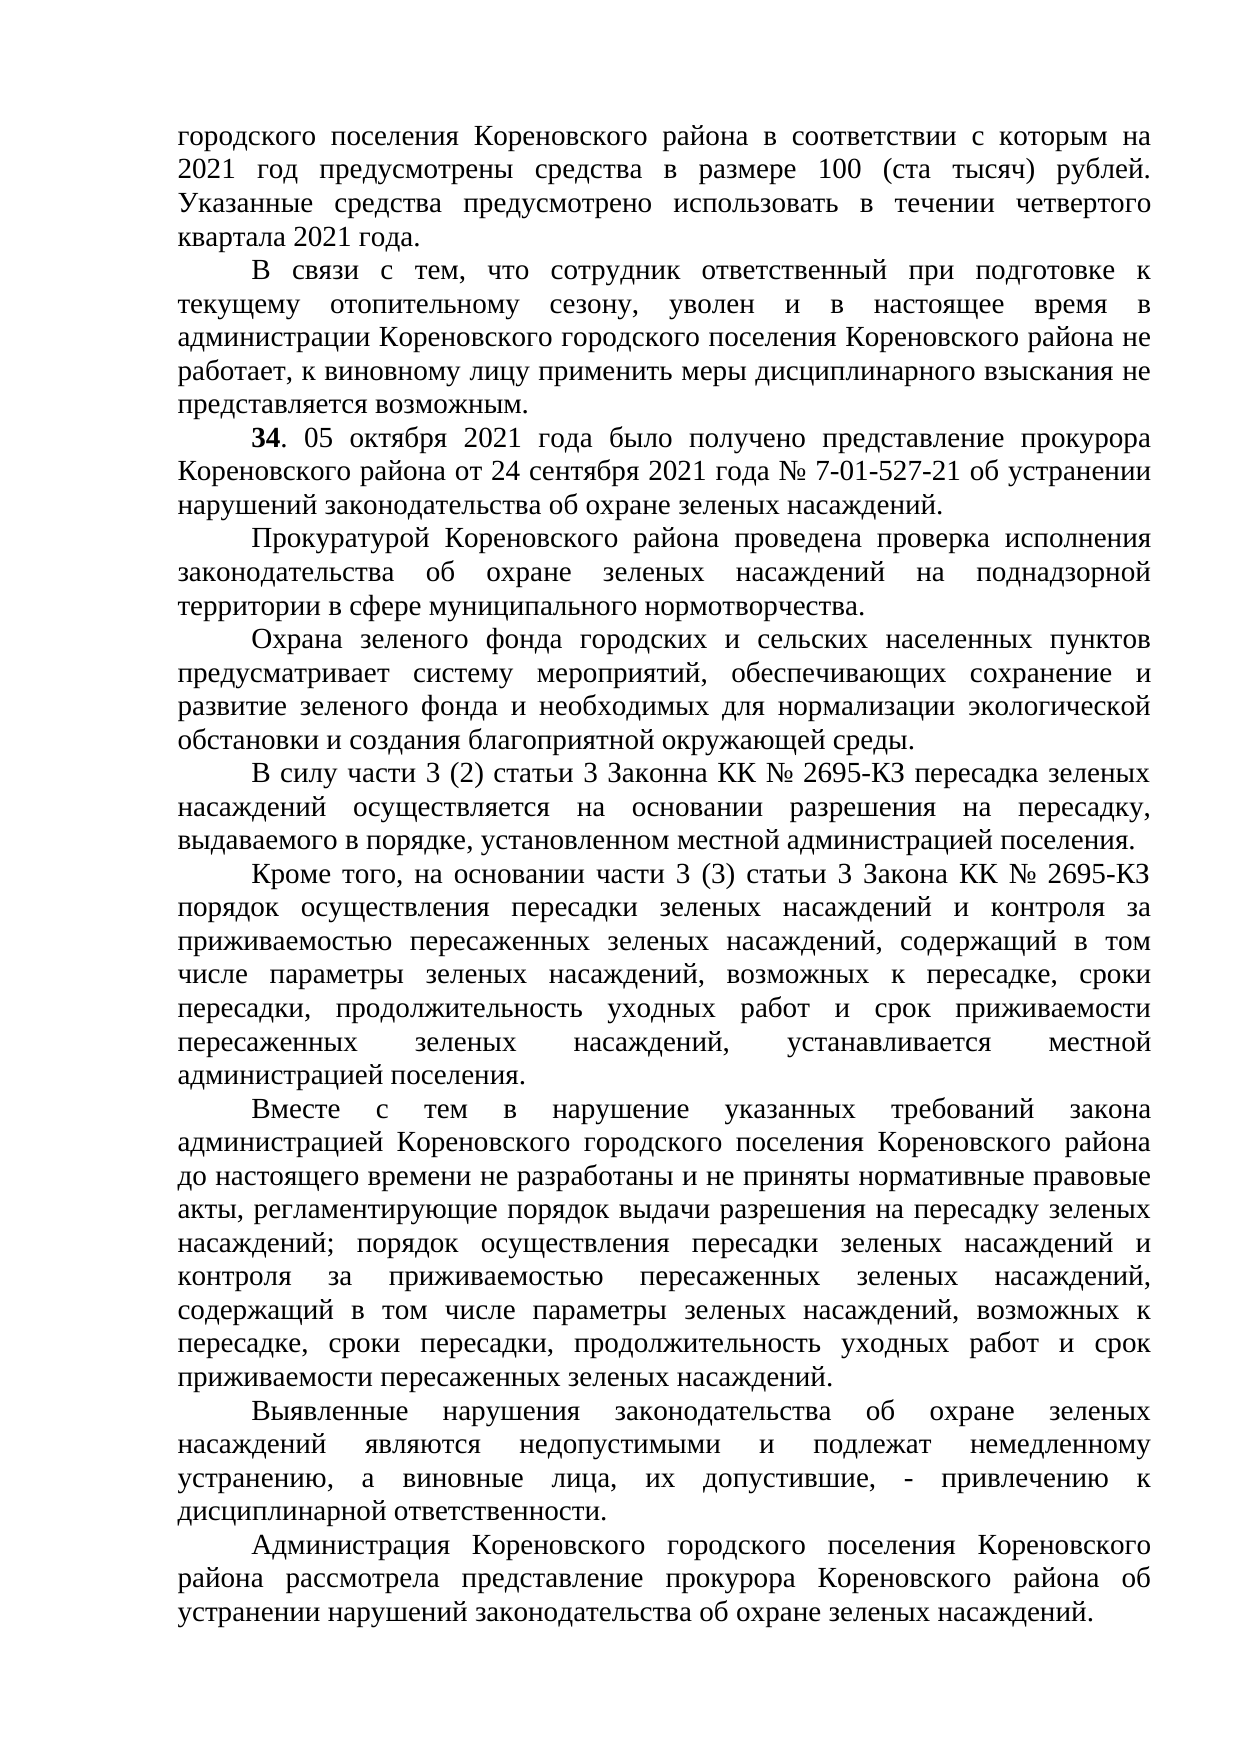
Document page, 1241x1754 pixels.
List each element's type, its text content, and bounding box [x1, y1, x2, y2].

list Прокуратурой Кореновского района проведена проверка исполнения законодательства об охране зеленых насаждений на поднадзорной территории в сфере муниципального нормотворчества. [177, 521, 1152, 621]
list В силу части 3 (2) статьи 3 Законна КК № 2695-КЗ пересадка зеленых насаждений осуществляется на основании разрешения на пересадку, выдаваемого в порядке, установленном местной администрацией поселения. [177, 755, 1152, 856]
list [177, 118, 1152, 252]
list Вместе с тем в нарушение указанных требований закона администрацией Кореновского городского поселения Кореновского района до настоящего времени не разработаны и не приняты нормативные правовые акты, регламентирующие порядок выдачи разрешения на пересадку зеленых насаждений; порядок осуществления пересадки зеленых насаждений и контроля за приживаемостью пересаженных зеленых насаждений, содержащий в том числе параметры зеленых насаждений, возможных к пересадке, сроки пересадки, продолжительность уходных работ и срок приживаемости пересаженных зеленых насаждений. [177, 1091, 1152, 1393]
list В связи с тем, что сотрудник ответственный при подготовке к текущему отопительному сезону, уволен и в настоящее время в администрации Кореновского городского поселения Кореновского района не работает, к виновному лицу применить меры дисциплинарного взыскания не представляется возможным. [177, 252, 1152, 420]
list Охрана зеленого фонда городских и сельских населенных пунктов предусматривает систему мероприятий, обеспечивающих сохранение и развитие зеленого фонда и необходимых для нормализации экологической обстановки и создания благоприятной окружающей среды. [177, 621, 1152, 755]
list Администрация Кореновского городского поселения Кореновского района рассмотрела представление прокурора Кореновского района об устранении нарушений законодательства об охране зеленых насаждений. [177, 1527, 1152, 1627]
list Выявленные нарушения законодательства об охране зеленых насаждений являются недопустимыми и подлежат немедленному устранению, а виновные лица, их допустившие, - привлечению к дисциплинарной ответственности. [177, 1393, 1152, 1527]
list Кроме того, на основании части 3 (3) статьи 3 Закона КК № 2695-КЗ порядок осуществления пересадки зеленых насаждений и контроля за приживаемостью пересаженных зеленых насаждений, содержащий в том числе параметры зеленых насаждений, возможных к пересадке, сроки пересадки, продолжительность уходных работ и срок приживаемости пересаженных зеленых насаждений, устанавливается местной администрацией поселения. [177, 856, 1152, 1091]
text 34. 05 октября 2021 года было получено представление прокурора Кореновского района от 24 сентября 2021 года № 7-01-527-21 об устранении нарушений законодательства об охране зеленых насаждений. [177, 420, 1152, 521]
